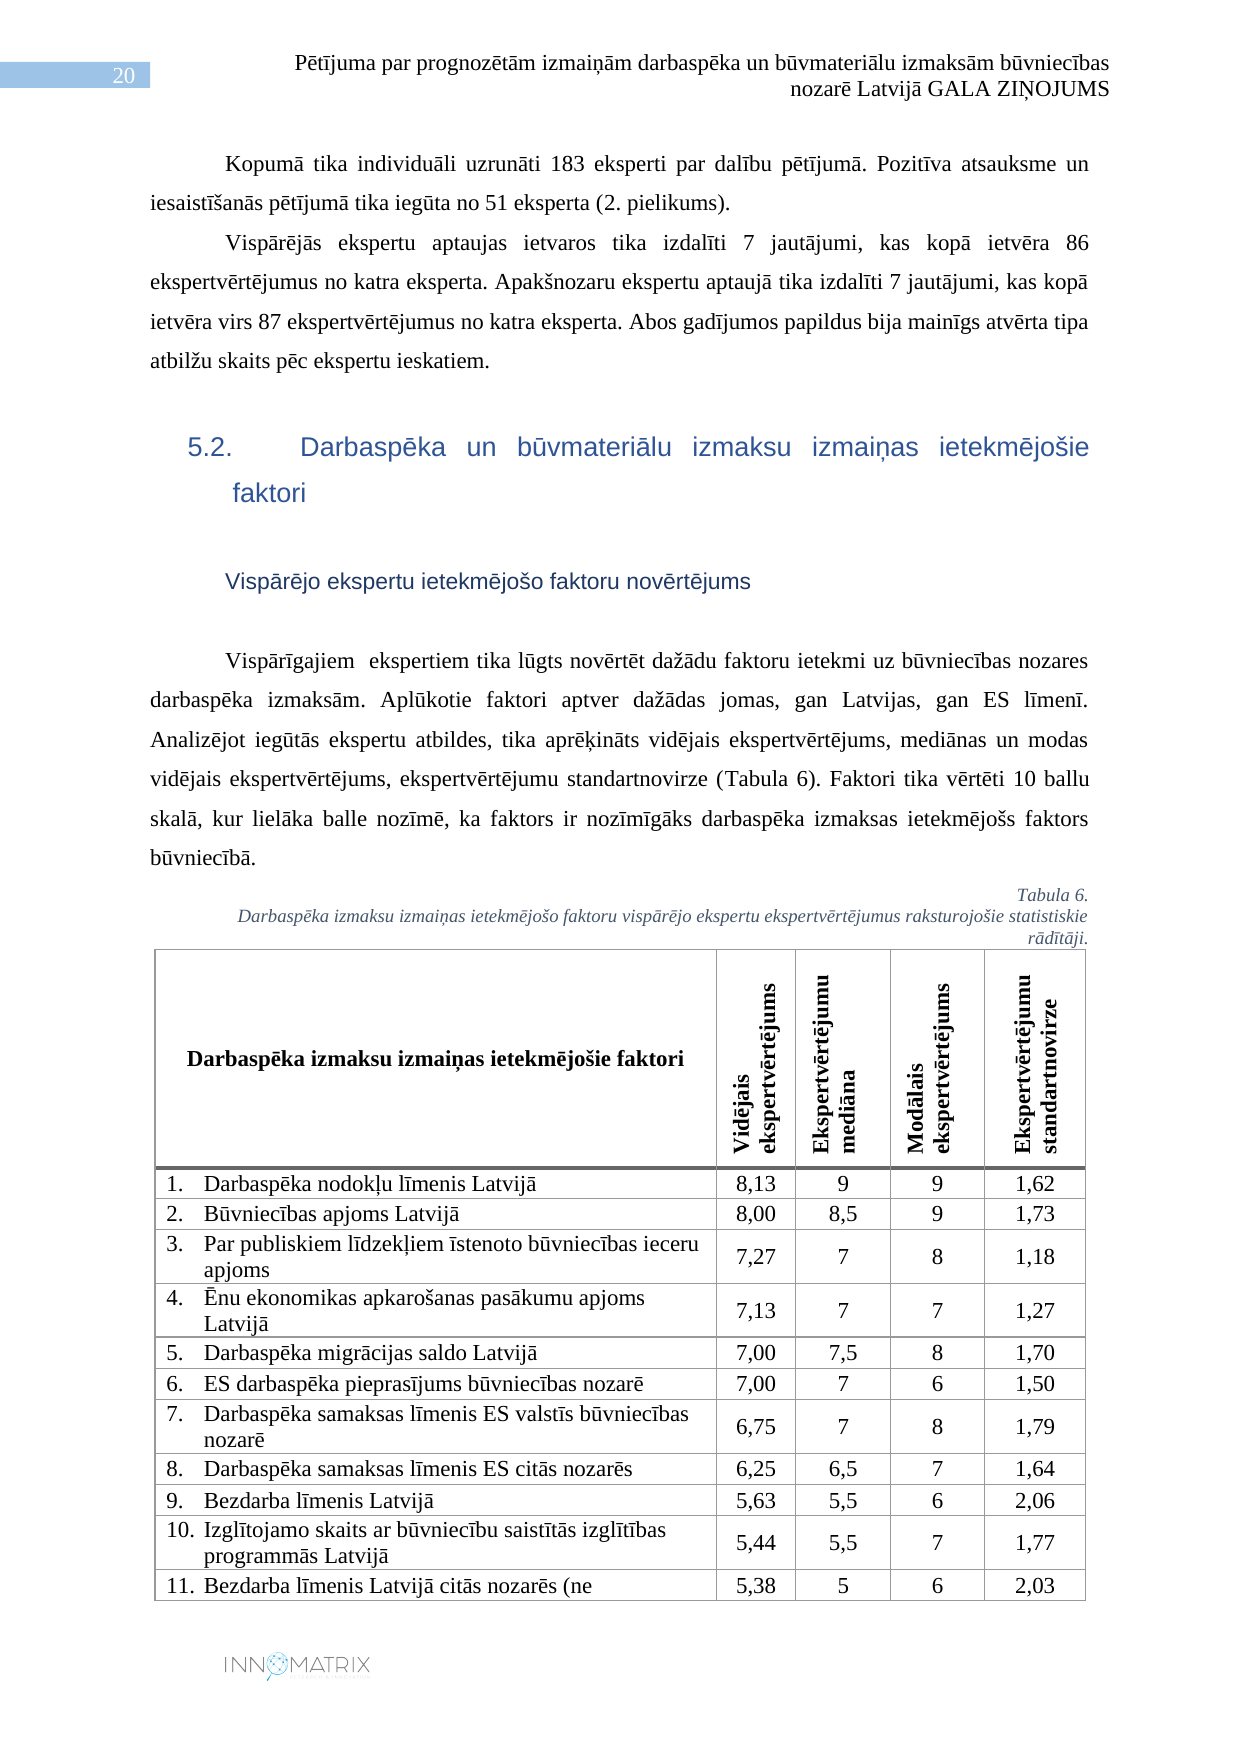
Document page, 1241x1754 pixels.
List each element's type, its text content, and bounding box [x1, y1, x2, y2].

table_cell 8,13 [717, 1170, 795, 1198]
table_cell Izglītojamo skaits ar būvniecību saistītās izglītības programmās Latvijā [156, 1516, 716, 1569]
table_cell 7,27 [717, 1230, 795, 1283]
table_header Darbaspēka izmaksu izmaiņas ietekmējošie faktori [156, 950, 716, 1166]
table_cell 6 [891, 1485, 984, 1515]
table_cell Darbaspēka samaksas līmenis ES valstīs būvniecības nozarē [156, 1400, 716, 1453]
table_cell 9 [891, 1199, 984, 1229]
table_header Ekspertvērtējumu mediāna [796, 950, 890, 1166]
subtitle Darbaspēka un būvmateriālu izmaksu izmaiņas ietekmējošie faktori [187, 431, 1090, 509]
table_cell 7 [891, 1454, 984, 1484]
table_cell 5,44 [717, 1516, 795, 1569]
table_cell 6,75 [717, 1400, 795, 1453]
table_cell 1,79 [985, 1400, 1085, 1453]
table_cell 6 [891, 1570, 984, 1600]
table_cell ES darbaspēka pieprasījums būvniecības nozarē [156, 1369, 716, 1399]
table_cell Darbaspēka migrācijas saldo Latvijā [156, 1338, 716, 1368]
table_cell 9 [891, 1170, 984, 1198]
table_cell 1,77 [985, 1516, 1085, 1569]
text Tabula 6. [150, 884, 1090, 905]
table_cell 8 [891, 1400, 984, 1453]
table_cell 8,00 [717, 1199, 795, 1229]
table_header Modālais ekspertvērtējums [891, 950, 984, 1166]
table_cell 7 [796, 1400, 890, 1453]
table_cell Darbaspēka samaksas līmenis ES citās nozarēs [156, 1454, 716, 1484]
picture [225, 1652, 370, 1681]
table_cell Ēnu ekonomikas apkarošanas pasākumu apjoms Latvijā [156, 1284, 716, 1336]
table_cell 9 [796, 1170, 890, 1198]
table_cell 7,13 [717, 1284, 795, 1336]
table_cell 1,50 [985, 1369, 1085, 1399]
table_cell 6 [891, 1369, 984, 1399]
table_cell Darbaspēka nodokļu līmenis Latvijā [156, 1170, 716, 1198]
text Darbaspēka izmaksu izmaiņas ietekmējošo faktoru vispārējo ekspertu ekspertvērtējumus raksturojošie statistiskie rādītāji. [150, 905, 1090, 948]
text Vispārējās ekspertu aptaujas ietvaros tika izdalīti 7 jautājumi, kas kopā ietvēra 86 ekspertvērtējumus no katra eksperta. Apakšnozaru ekspertu aptaujā tika izdalīti 7 jautājumi, kas kopā ietvēra virs 87 ekspertvērtējumus no katra eksperta. Abos gadījumos papildus bija mainīgs atvērta tipa atbilžu skaits pēc ekspertu ieskatiem. [150, 229, 1090, 374]
table_cell 5 [796, 1570, 890, 1600]
table_cell 1,27 [985, 1284, 1085, 1336]
table_cell Bezdarba līmenis Latvijā [156, 1485, 716, 1515]
table_cell 1,62 [985, 1170, 1085, 1198]
table_cell 7,00 [717, 1338, 795, 1368]
table_cell 7 [796, 1284, 890, 1336]
table_cell 8 [891, 1230, 984, 1283]
table_cell 7 [891, 1284, 984, 1336]
table_cell Būvniecības apjoms Latvijā [156, 1199, 716, 1229]
table_header Vidējais ekspertvērtējums [717, 950, 795, 1166]
table_cell 7 [796, 1369, 890, 1399]
table_cell 2,03 [985, 1570, 1085, 1600]
table_cell 8 [891, 1338, 984, 1368]
text Vispārīgajiem ekspertiem tika lūgts novērtēt dažādu faktoru ietekmi uz būvniecības nozares darbaspēka izmaksām. Aplūkotie faktori aptver dažādas jomas, gan Latvijas, gan ES līmenī. Analizējot iegūtās ekspertu atbildes, tika aprēķināts vidējais ekspertvērtējums, mediānas un modas vidējais ekspertvērtējums, ekspertvērtējumu standartnovirze (Tabula 6). Faktori tika vērtēti 10 ballu skalā, kur lielāka balle nozīmē, ka faktors ir nozīmīgāks darbaspēka izmaksas ietekmējošs faktors būvniecībā. [150, 647, 1090, 871]
table_cell 5,38 [717, 1570, 795, 1600]
table_cell 6,25 [717, 1454, 795, 1484]
subtitle Vispārējo ekspertu ietekmējošo faktoru novērtējums [150, 568, 1090, 594]
table_cell 7,5 [796, 1338, 890, 1368]
table_cell 1,64 [985, 1454, 1085, 1484]
table_cell 7 [891, 1516, 984, 1569]
table_cell 1,73 [985, 1199, 1085, 1229]
table_cell 2,06 [985, 1485, 1085, 1515]
table_cell 5,5 [796, 1516, 890, 1569]
table_cell 1,18 [985, 1230, 1085, 1283]
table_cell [156, 1570, 716, 1600]
table_header Ekspertvērtējumu standartnovirze [985, 950, 1085, 1166]
table_cell 5,63 [717, 1485, 795, 1515]
table_cell 1,70 [985, 1338, 1085, 1368]
table_cell 8,5 [796, 1199, 890, 1229]
table_cell 7 [796, 1230, 890, 1283]
table_cell Par publiskiem līdzekļiem īstenoto būvniecības ieceru apjoms [156, 1230, 716, 1283]
table_cell 5,5 [796, 1485, 890, 1515]
text Kopumā tika individuāli uzrunāti 183 eksperti par dalību pētījumā. Pozitīva atsauksme un iesaistīšanās pētījumā tika iegūta no 51 eksperta (2. pielikums). [150, 150, 1090, 216]
table_cell 7,00 [717, 1369, 795, 1399]
table_cell 6,5 [796, 1454, 890, 1484]
